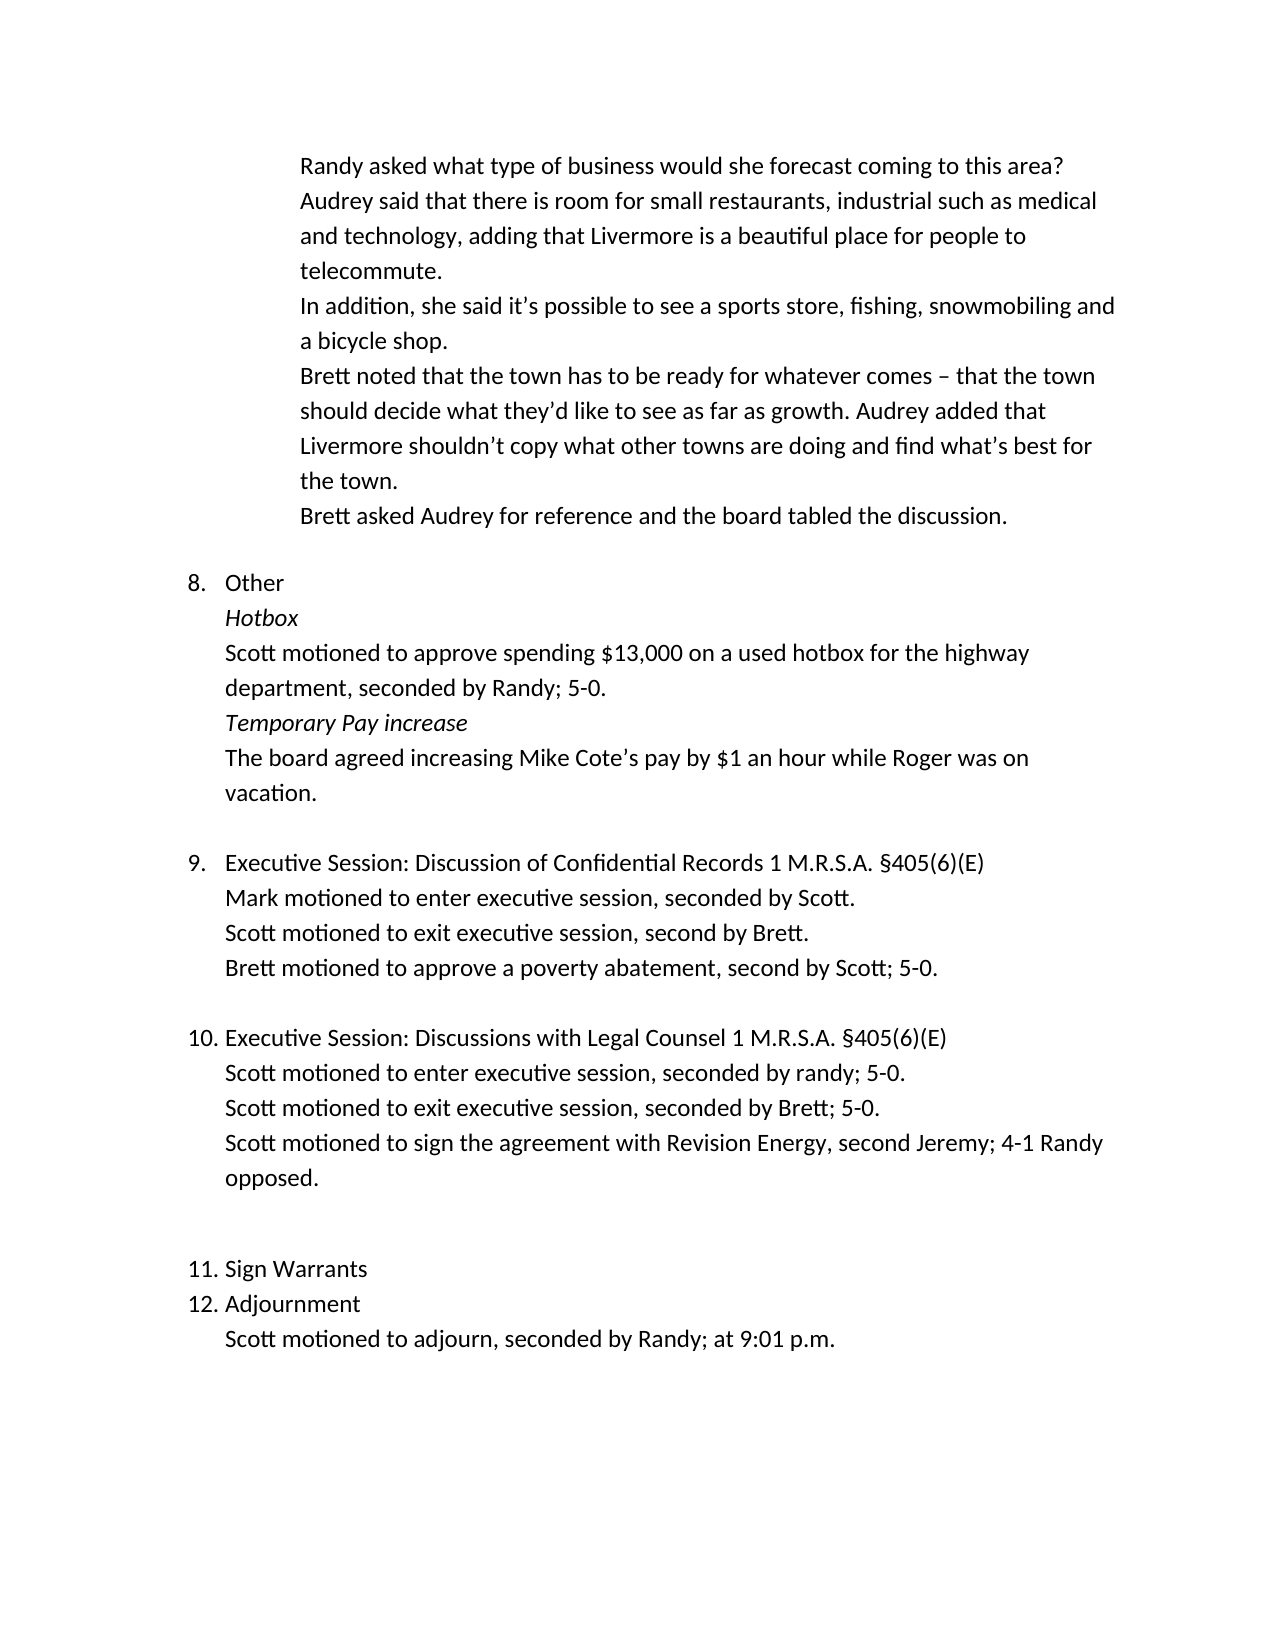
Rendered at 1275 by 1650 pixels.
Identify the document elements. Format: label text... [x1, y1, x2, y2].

text Scott motioned to adjourn, seconded by Randy; at 9:01 p.m. [225, 1323, 1125, 1353]
list Scott motioned to exit executive session, seconded by Brett; 5-0. [225, 1092, 1125, 1123]
list Executive Session: Discussion of Confidential Records 1 M.R.S.A. §405(6)(E) [187, 847, 1125, 878]
list Scott motioned to approve spending $13,000 on a used hotbox for the highway department, seconded by Randy; 5-0. [225, 637, 1125, 703]
list Scott motioned to sign the agreement with Revision Energy, second Jeremy; 4-1 Randy opposed. [225, 1127, 1125, 1193]
list Other [187, 567, 1125, 598]
list Hotbox [225, 602, 1125, 633]
list Temporary Pay increase [225, 707, 1125, 738]
list Audrey said that there is room for small restaurants, industrial such as medical and technology, adding that Livermore is a beautiful place for people to telecommute. [300, 185, 1125, 286]
list In addition, she said it’s possible to see a sports store, fishing, snowmobiling and a bicycle shop. [300, 290, 1125, 356]
list Scott motioned to exit executive session, second by Brett. [225, 917, 1125, 948]
list Mark motioned to enter executive session, seconded by Scott. [225, 882, 1125, 913]
list Brett motioned to approve a poverty abatement, second by Scott; 5-0. [225, 952, 1125, 983]
list Scott motioned to enter executive session, seconded by randy; 5-0. [225, 1057, 1125, 1088]
list Executive Session: Discussions with Legal Counsel 1 M.R.S.A. §405(6)(E) [187, 1022, 1125, 1053]
list Adjournment [187, 1288, 1125, 1318]
list The board agreed increasing Mike Cote’s pay by $1 an hour while Roger was on vacation. [225, 742, 1125, 808]
list Brett noted that the town has to be ready for whatever comes – that the town should decide what they’d like to see as far as growth. Audrey added that Livermore shouldn’t copy what other towns are doing and find what’s best for the town. [300, 360, 1125, 496]
list Brett asked Audrey for reference and the board tabled the discussion. [300, 500, 1125, 531]
list Sign Warrants [187, 1253, 1125, 1283]
list Randy asked what type of business would she forecast coming to this area? [300, 150, 1125, 181]
